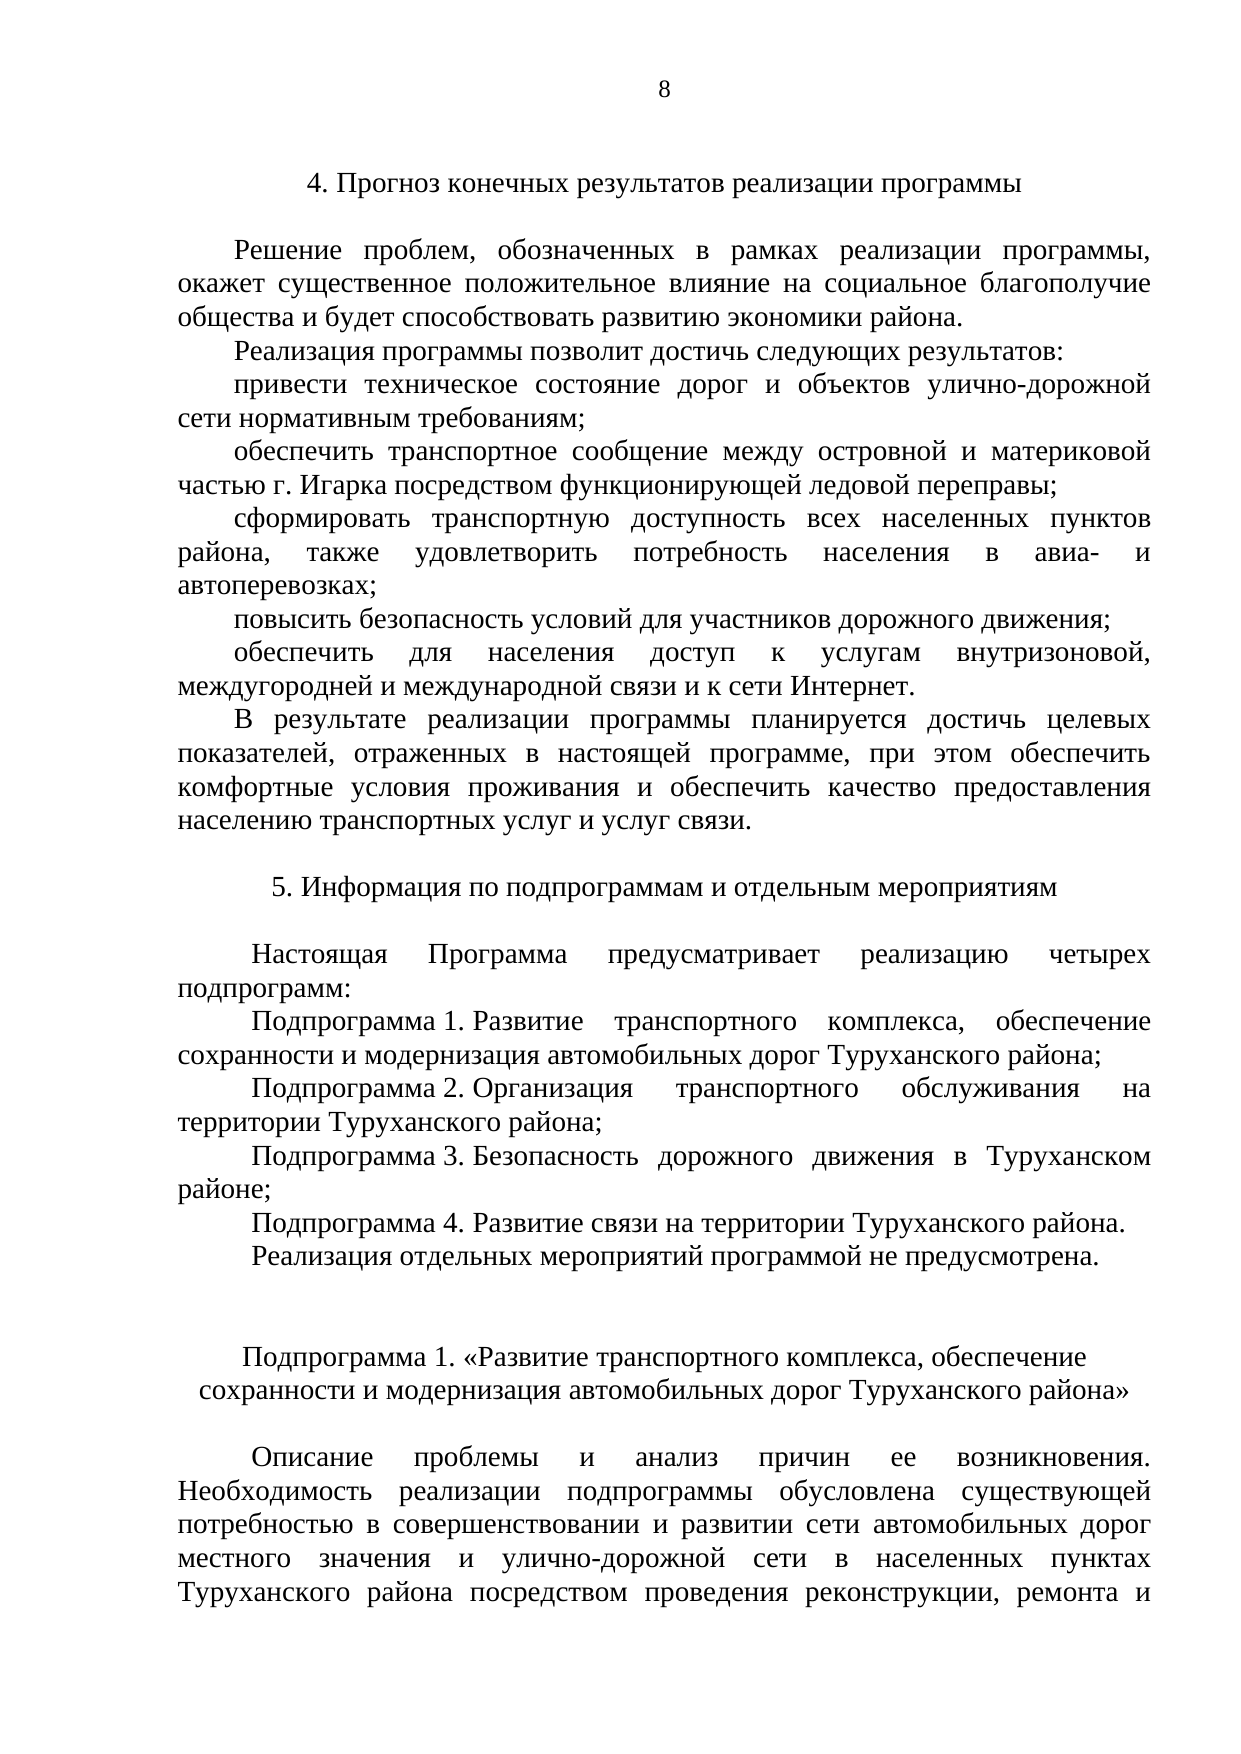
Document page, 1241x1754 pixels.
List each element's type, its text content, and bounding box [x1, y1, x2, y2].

text обеспечить для населения доступ к услугам внутризоновой, междугородней и международной связи и к сети Интернет. [177, 634, 1152, 702]
list Развитие связи на территории Туруханского района. [177, 1205, 1152, 1238]
list Прогноз конечных результатов реализации программы [177, 165, 1152, 198]
text Реализация отдельных мероприятий программой не предусмотрена. [177, 1238, 1152, 1272]
list Информация по подпрограммам и отдельным мероприятиям [177, 869, 1152, 903]
text обеспечить транспортное сообщение между островной и материковой частью г. Игарка посредством функционирующей ледовой переправы; [177, 433, 1152, 500]
list Развитие транспортного комплекса, обеспечение сохранности и модернизация автомобильных дорог Туруханского района; [177, 1003, 1152, 1071]
text повысить безопасность условий для участников дорожного движения; [177, 601, 1152, 634]
text сформировать транспортную доступность всех населенных пунктов района, также удовлетворить потребность населения в авиа- и автоперевозках; [177, 500, 1152, 601]
list Безопасность дорожного движения в Туруханском районе; [177, 1138, 1152, 1205]
text Реализация программы позволит достичь следующих результатов: [177, 333, 1152, 366]
text Подпрограмма 1. «Развитие транспортного комплекса, обеспечение сохранности и модернизация автомобильных дорог Туруханского района» [177, 1339, 1152, 1406]
text Решение проблем, обозначенных в рамках реализации программы, окажет существенное положительное влияние на социальное благополучие общества и будет способствовать развитию экономики района. [177, 232, 1152, 333]
text В результате реализации программы планируется достичь целевых показателей, отраженных в настоящей программе, при этом обеспечить комфортные условия проживания и обеспечить качество предоставления населению транспортных услуг и услуг связи. [177, 702, 1152, 836]
list Организация транспортного обслуживания на территории Туруханского района; [177, 1071, 1152, 1138]
text привести техническое состояние дорог и объектов улично-дорожной сети нормативным требованиям; [177, 366, 1152, 433]
text Настоящая Программа предусматривает реализацию четырех подпрограмм: [177, 936, 1152, 1003]
